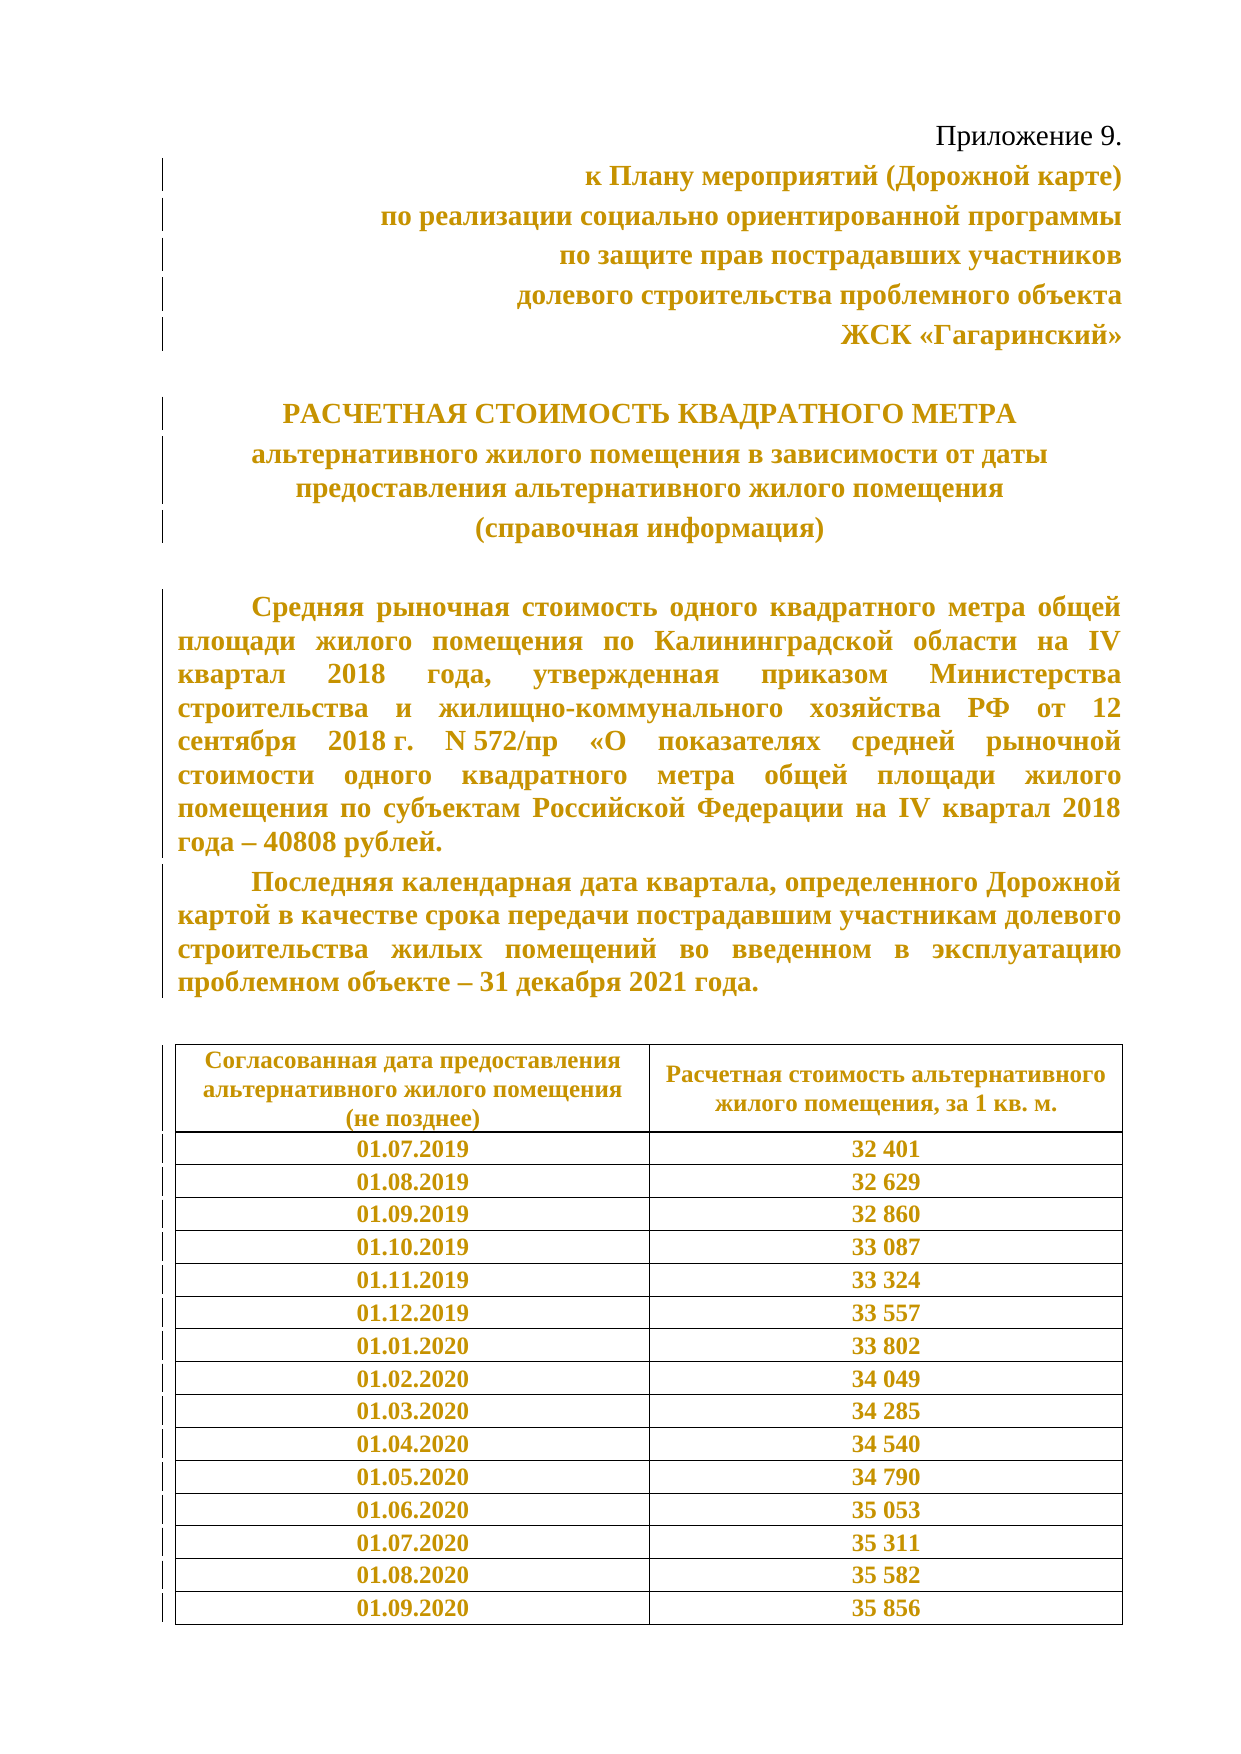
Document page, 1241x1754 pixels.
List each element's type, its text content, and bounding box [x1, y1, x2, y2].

text долевого строительства проблемного объекта [177, 277, 1122, 311]
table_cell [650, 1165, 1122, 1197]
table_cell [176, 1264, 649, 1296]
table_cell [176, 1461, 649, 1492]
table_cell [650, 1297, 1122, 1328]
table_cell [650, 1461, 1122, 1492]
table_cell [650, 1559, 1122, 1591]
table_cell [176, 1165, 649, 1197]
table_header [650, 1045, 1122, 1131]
text по защите прав пострадавших участников [177, 237, 1122, 271]
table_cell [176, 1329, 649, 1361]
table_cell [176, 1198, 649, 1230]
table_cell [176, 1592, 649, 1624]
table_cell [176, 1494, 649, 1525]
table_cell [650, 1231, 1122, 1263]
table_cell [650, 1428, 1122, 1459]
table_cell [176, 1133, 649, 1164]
text Расчетная стоимость квадратного метра [177, 397, 1122, 430]
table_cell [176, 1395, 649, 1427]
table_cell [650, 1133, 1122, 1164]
text Последняя календарная дата квартала, определенного Дорожной картой в качестве срока передачи пострадавшим участникам долевого строительства жилых помещений во введенном в эксплуатацию проблемном объекте – 31 декабря 2021 года. [177, 864, 1122, 998]
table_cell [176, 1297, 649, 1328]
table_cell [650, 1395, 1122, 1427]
text Средняя рыночная стоимость одного квадратного метра общей площади жилого помещения по Калининградской области на IV квартал 2018 года, утвержденная приказом Министерства строительства и жилищно-коммунального хозяйства РФ от 12 сентября 2018 г. N 572/пр «О показателях средней рыночной стоимости одного квадратного метра общей площади жилого помещения по субъектам Российской Федерации на IV квартал 2018 года – 40808 рублей. [177, 589, 1122, 858]
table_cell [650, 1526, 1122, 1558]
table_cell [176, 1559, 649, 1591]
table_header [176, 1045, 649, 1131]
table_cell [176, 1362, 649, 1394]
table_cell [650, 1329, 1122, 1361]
text альтернативного жилого помещения в зависимости от даты предоставления альтернативного жилого помещения [177, 436, 1122, 503]
text ЖСК «Гагаринский» [177, 317, 1122, 351]
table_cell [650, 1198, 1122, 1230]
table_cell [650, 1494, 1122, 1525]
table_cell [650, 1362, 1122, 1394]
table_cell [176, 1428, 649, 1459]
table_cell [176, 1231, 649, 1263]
text к Плану мероприятий (Дорожной карте) [177, 158, 1122, 191]
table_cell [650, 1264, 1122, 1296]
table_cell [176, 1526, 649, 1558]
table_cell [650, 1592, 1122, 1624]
text по реализации социально ориентированной программы [177, 198, 1122, 231]
text (справочная информация) [177, 510, 1122, 543]
